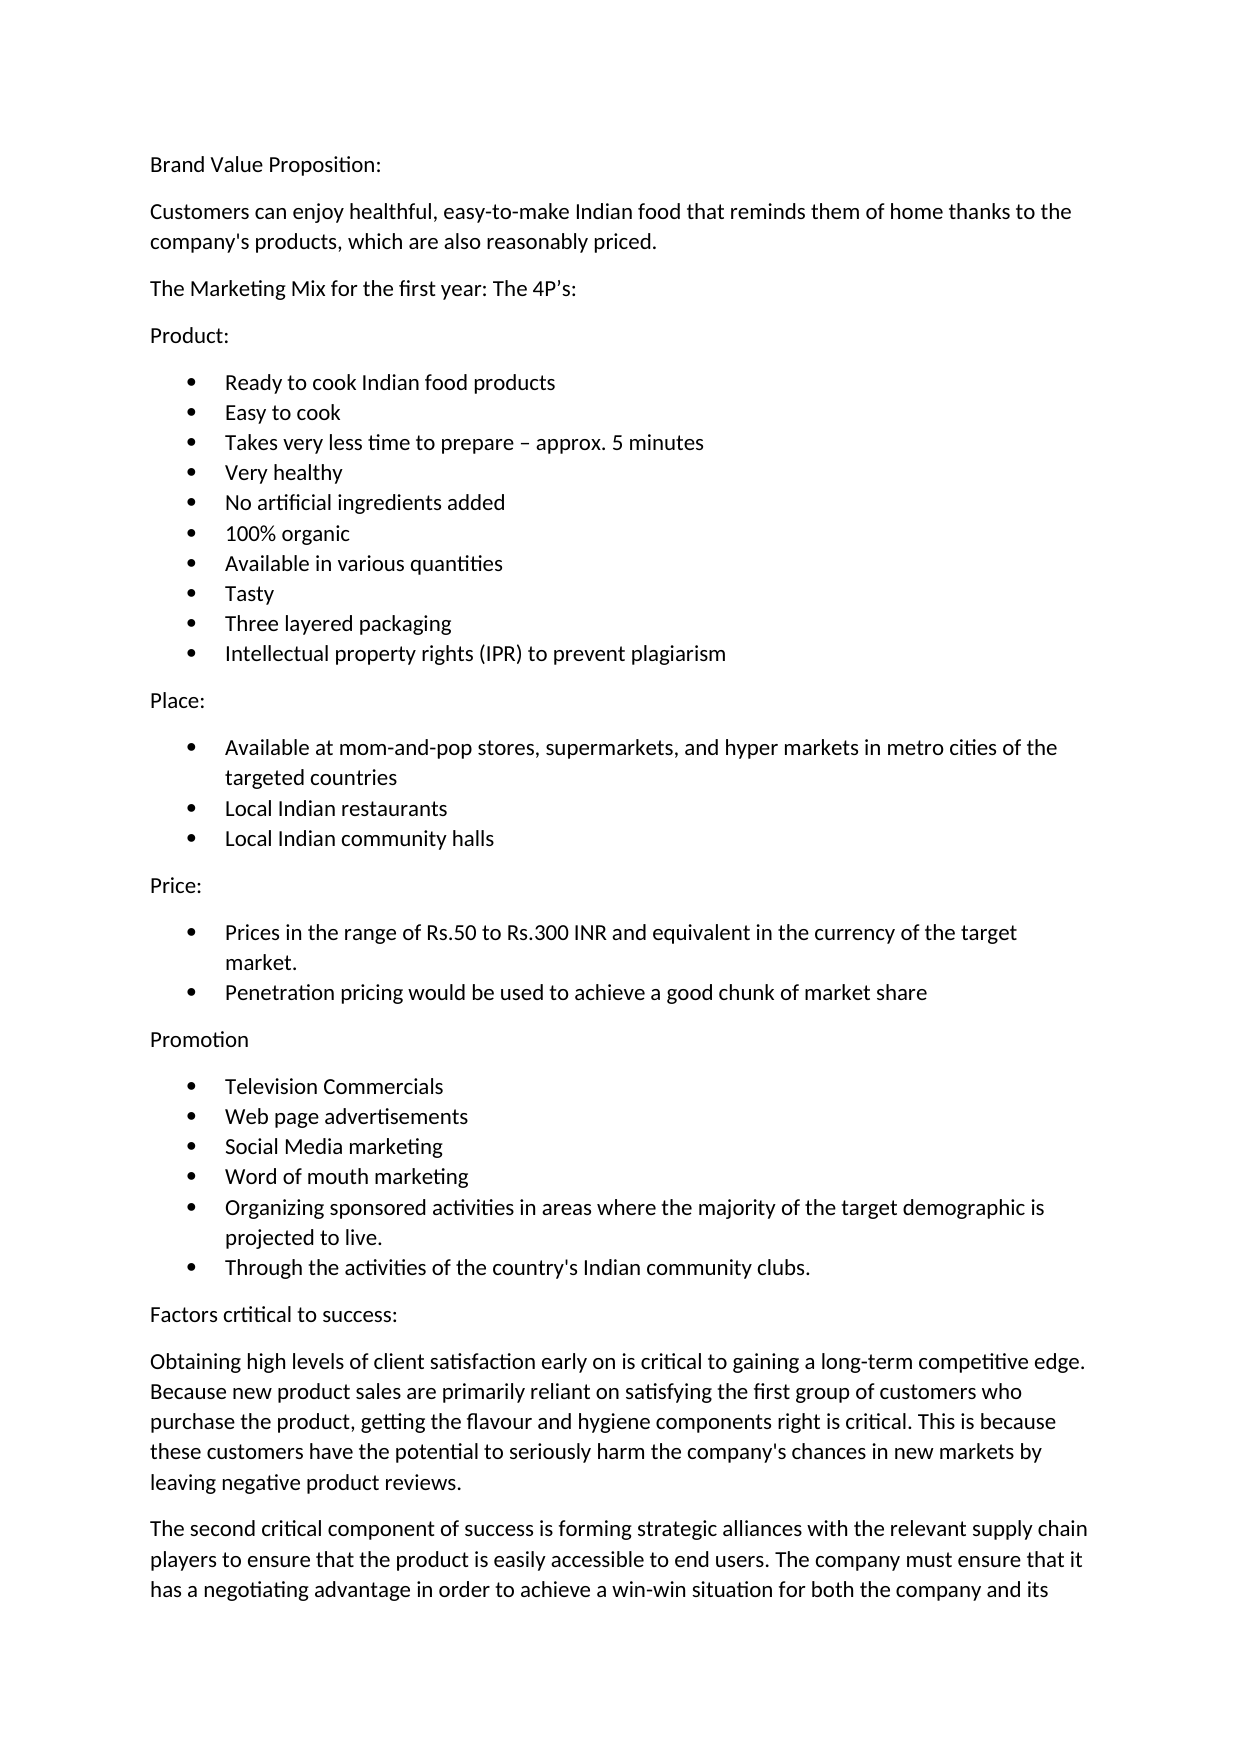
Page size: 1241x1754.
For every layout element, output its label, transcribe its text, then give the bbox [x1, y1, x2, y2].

list Easy to cook [187, 398, 1090, 426]
text Product: [150, 321, 1090, 349]
list Tasty [187, 579, 1090, 607]
list Web page advertisements [187, 1102, 1090, 1130]
text Customers can enjoy healthful, easy-to-make Indian food that reminds them of home thanks to the company's products, which are also reasonably priced. [150, 197, 1090, 255]
list 100% organic [187, 519, 1090, 547]
list Penetration pricing would be used to achieve a good chunk of market share [187, 978, 1090, 1006]
text Price: [150, 871, 1090, 899]
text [150, 1514, 1090, 1603]
text Place: [150, 686, 1090, 714]
list Very healthy [187, 458, 1090, 486]
text Brand Value Proposition: [150, 150, 1090, 178]
list Prices in the range of Rs.50 to Rs.300 INR and equivalent in the currency of the target market. [187, 918, 1090, 976]
list Word of mouth marketing [187, 1162, 1090, 1191]
list Three layered packaging [187, 609, 1090, 637]
text Obtaining high levels of client satisfaction early on is critical to gaining a long-term competitive edge. Because new product sales are primarily reliant on satisfying the first group of customers who purchase the product, getting the flavour and hygiene components right is critical. This is because these customers have the potential to seriously harm the company's chances in new markets by leaving negative product reviews. [150, 1347, 1090, 1496]
list Television Commercials [187, 1072, 1090, 1100]
list Intellectual property rights (IPR) to prevent plagiarism [187, 639, 1090, 668]
list Available at mom-and-pop stores, supermarkets, and hyper markets in metro cities of the targeted countries [187, 733, 1090, 792]
list Social Media marketing [187, 1132, 1090, 1160]
list Ready to cook Indian food products [187, 368, 1090, 396]
text The Marketing Mix for the first year: The 4P’s: [150, 274, 1090, 302]
list Local Indian restaurants [187, 794, 1090, 822]
list Through the activities of the country's Indian community clubs. [187, 1253, 1090, 1281]
list Takes very less time to prepare – approx. 5 minutes [187, 428, 1090, 456]
list Available in various quantities [187, 549, 1090, 577]
list Organizing sponsored activities in areas where the majority of the target demographic is projected to live. [187, 1193, 1090, 1251]
list No artificial ingredients added [187, 488, 1090, 517]
text Factors crtitical to success: [150, 1300, 1090, 1328]
list Local Indian community halls [187, 824, 1090, 852]
text Promotion [150, 1025, 1090, 1053]
